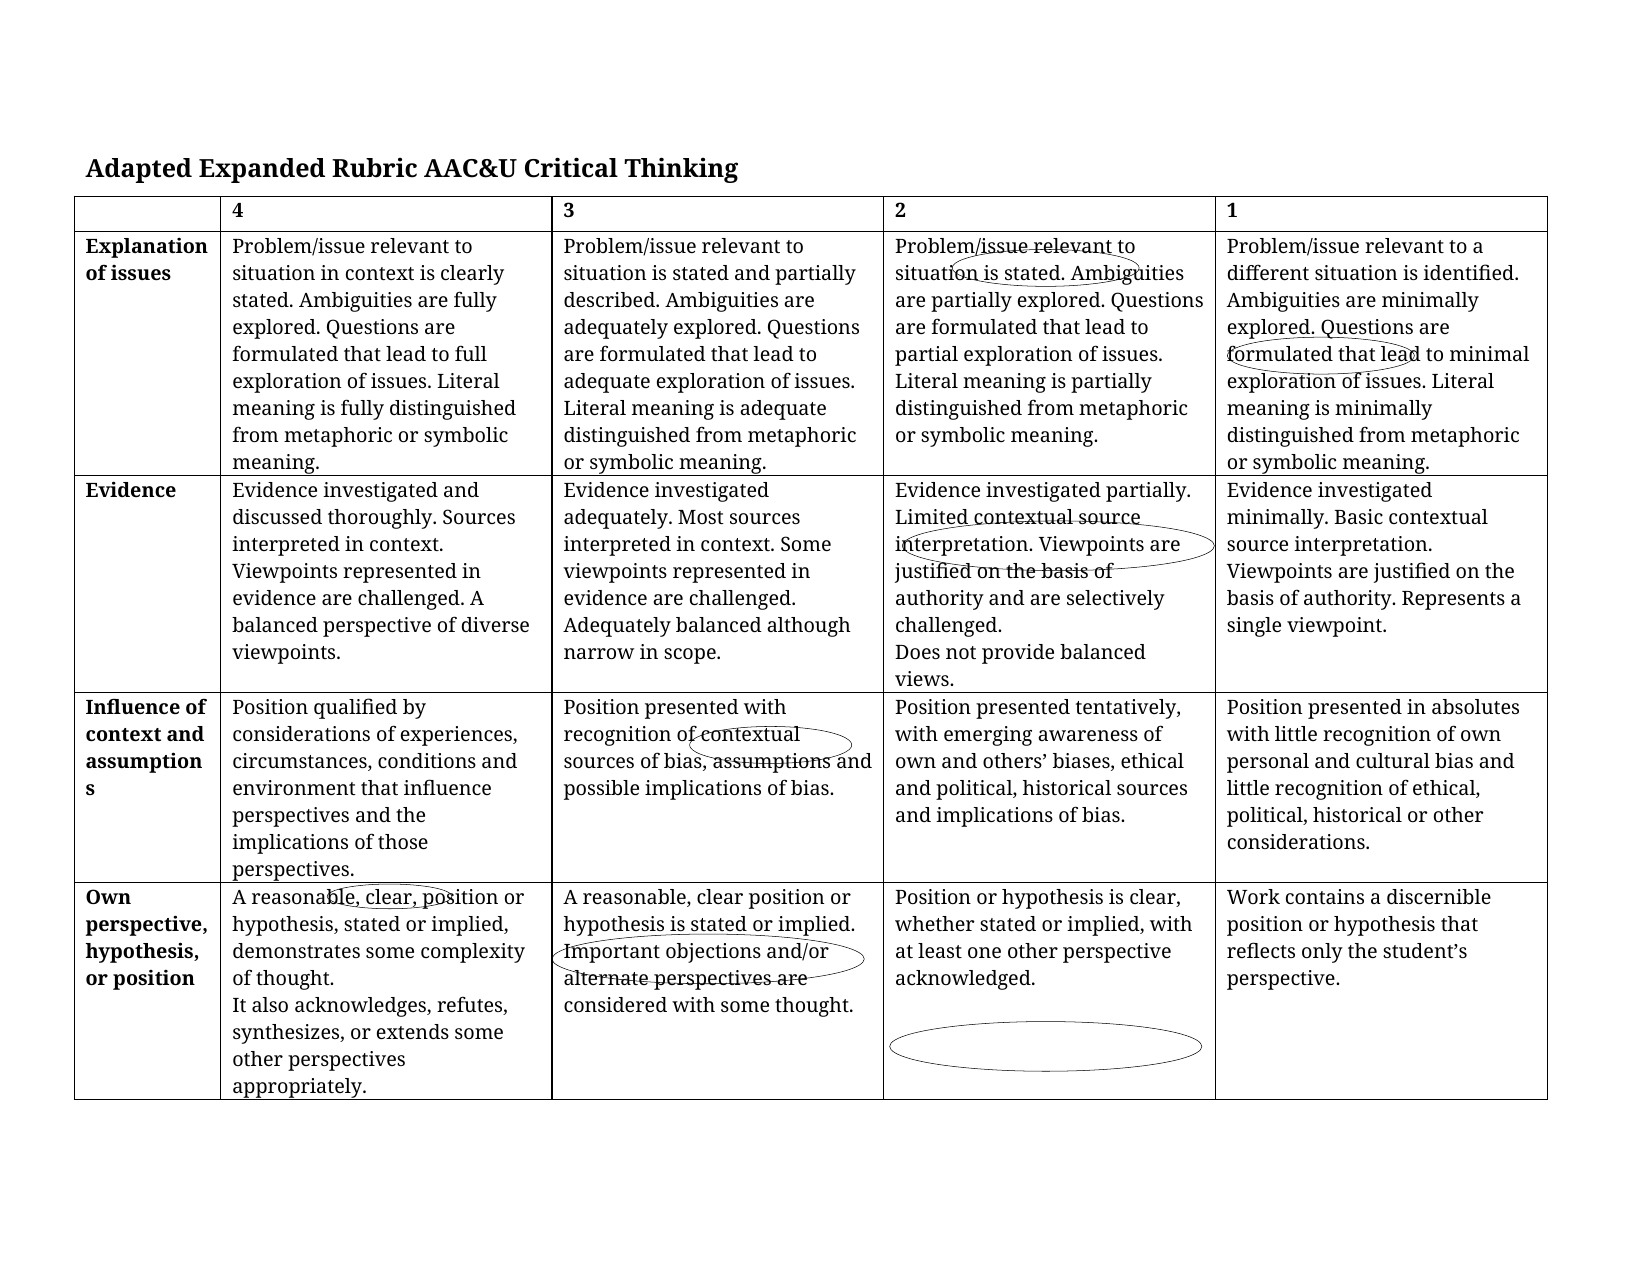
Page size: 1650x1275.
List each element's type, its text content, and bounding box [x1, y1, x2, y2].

table_cell Position presented in absolutes with little recognition of own personal and cultural bias and little recognition of ethical, political, historical or other considerations. [1216, 693, 1547, 882]
table_cell Position presented tentatively, with emerging awareness of own and others’ biases, ethical and political, historical sources and implications of bias. [884, 693, 1215, 882]
table_cell Explanation of issues [75, 232, 220, 475]
table_header 3 [553, 197, 883, 231]
table_cell Influence of context and assumptions [75, 693, 220, 882]
table_cell Own perspective, hypothesis, or position [75, 883, 220, 1099]
table_header 2 [884, 197, 1215, 231]
table_cell Evidence investigated and discussed thoroughly. Sources interpreted in context. Viewpoints represented in evidence are challenged. A balanced perspective of diverse viewpoints. [221, 476, 551, 692]
table_header 1 [1216, 197, 1547, 231]
table_cell Position qualified by considerations of experiences, circumstances, conditions and environment that influence perspectives and the implications of those perspectives. [221, 693, 551, 882]
table_cell Evidence investigated minimally. Basic contextual source interpretation. Viewpoints are justified on the basis of authority. Represents a single viewpoint. [1216, 476, 1547, 692]
table_cell Evidence [75, 476, 220, 692]
table_cell Work contains a discernible position or hypothesis that reflects only the student’s perspective. [1216, 883, 1547, 1099]
table_cell Problem/issue relevant to situation is stated. Ambiguities are partially explored. Questions are formulated that lead to partial exploration of issues. Literal meaning is partially distinguished from metaphoric or symbolic meaning. [884, 232, 1215, 475]
table_header 4 [221, 197, 551, 231]
table_cell Position or hypothesis is clear, whether stated or implied, with at least one other perspective acknowledged. [884, 883, 1215, 1099]
text Adapted Expanded Rubric AAC&U Critical Thinking [85, 151, 1585, 185]
table_cell A reasonable, clear, position or hypothesis, stated or implied, demonstrates some complexity of thought. It also acknowledges, refutes, synthesizes, or extends some other perspectives appropriately. [221, 883, 551, 1099]
table_cell Problem/issue relevant to a different situation is identified. Ambiguities are minimally explored. Questions are formulated that lead to minimal exploration of issues. Literal meaning is minimally distinguished from metaphoric or symbolic meaning. [1216, 232, 1547, 475]
table_header [75, 197, 220, 231]
table_cell Evidence investigated adequately. Most sources interpreted in context. Some viewpoints represented in evidence are challenged. Adequately balanced although narrow in scope. [553, 476, 883, 692]
table_cell Problem/issue relevant to situation in context is clearly stated. Ambiguities are fully explored. Questions are formulated that lead to full exploration of issues. Literal meaning is fully distinguished from metaphoric or symbolic meaning. [221, 232, 551, 475]
table_cell Evidence investigated partially. Limited contextual source interpretation. Viewpoints are justified on the basis of authority and are selectively challenged. Does not provide balanced views. [884, 476, 1215, 692]
table_cell Problem/issue relevant to situation is stated and partially described. Ambiguities are adequately explored. Questions are formulated that lead to adequate exploration of issues. Literal meaning is adequate distinguished from metaphoric or symbolic meaning. [553, 232, 883, 475]
table_cell A reasonable, clear position or hypothesis is stated or implied. Important objections and/or alternate perspectives are considered with some thought. [553, 883, 883, 1099]
table_cell Position presented with recognition of contextual sources of bias, assumptions and possible implications of bias. [553, 693, 883, 882]
